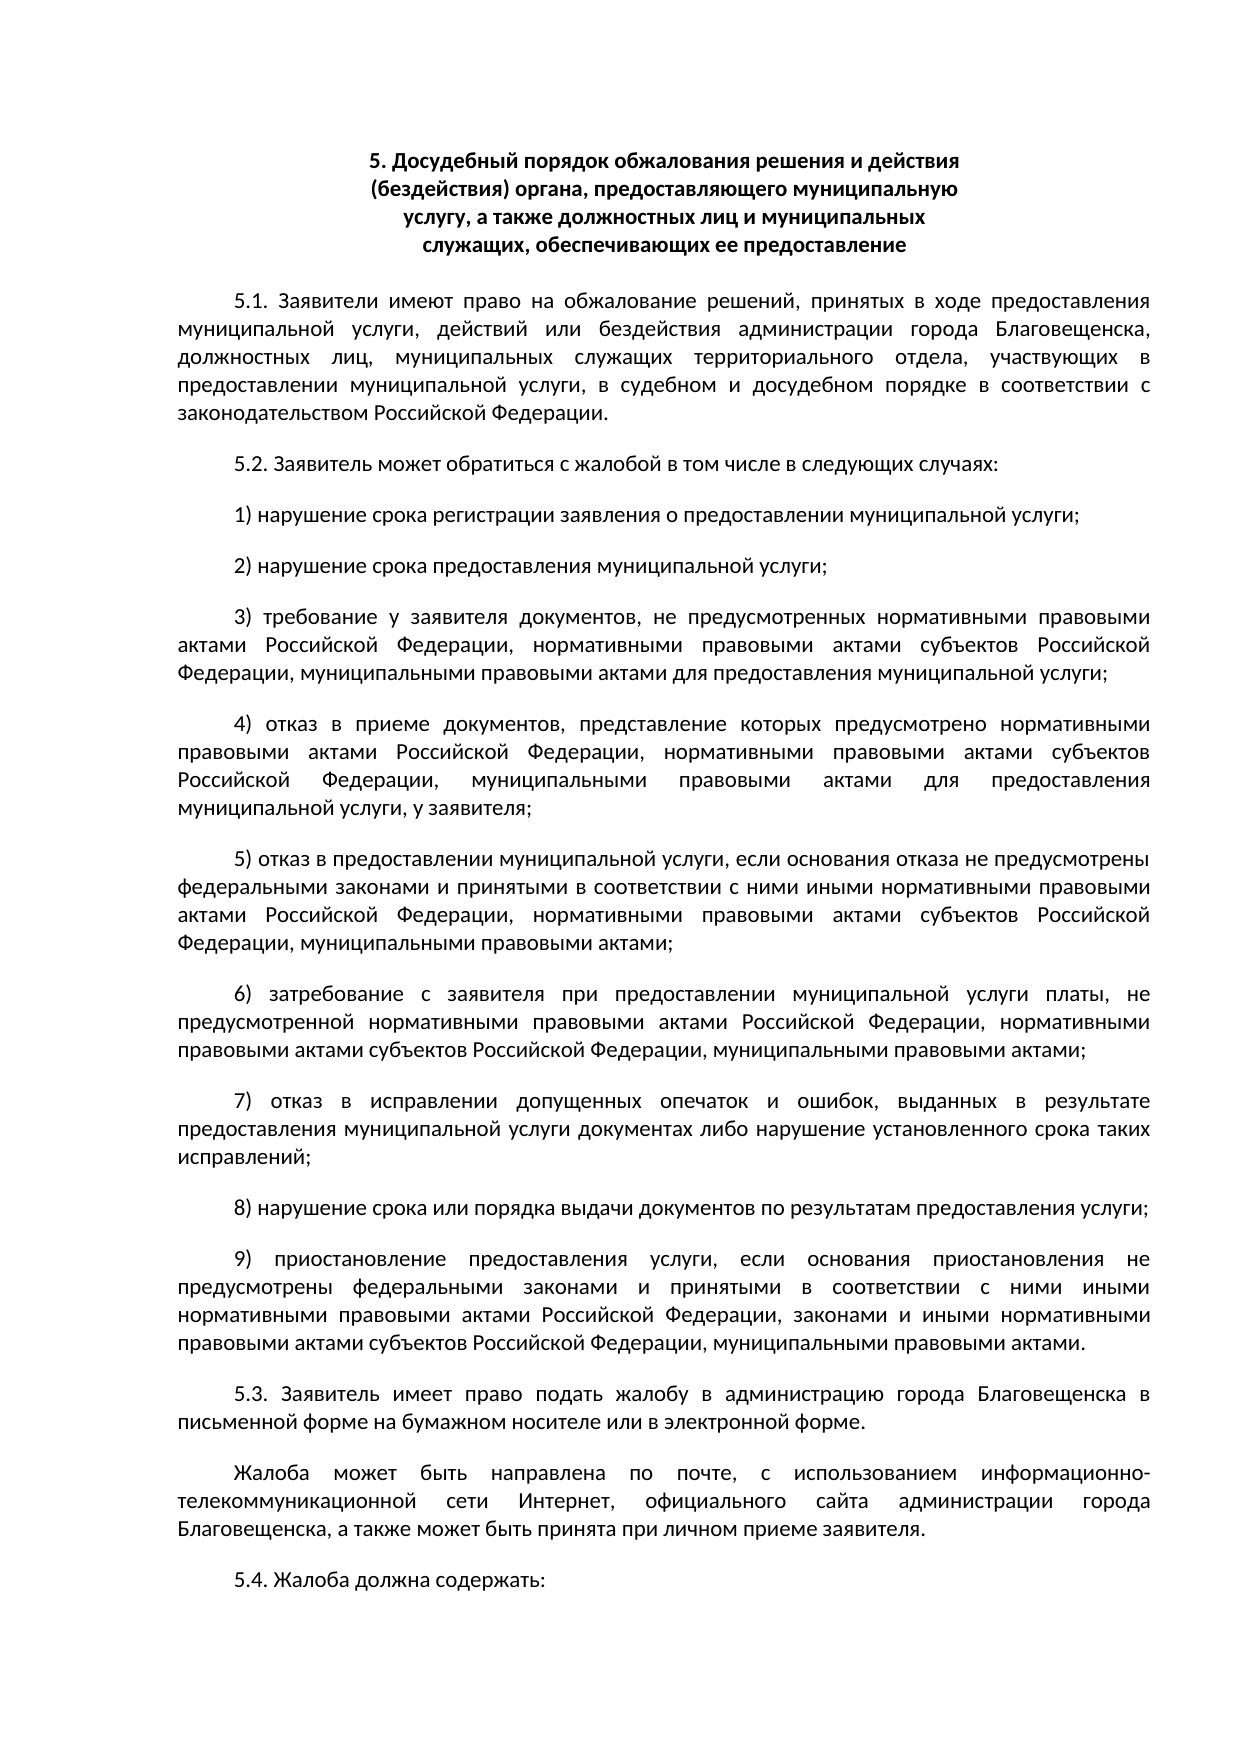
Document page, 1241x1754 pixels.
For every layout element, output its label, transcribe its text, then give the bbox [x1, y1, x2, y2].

text 6) затребование с заявителя при предоставлении муниципальной услуги платы, не предусмотренной нормативными правовыми актами Российской Федерации, нормативными правовыми актами субъектов Российской Федерации, муниципальными правовыми актами; [177, 979, 1152, 1063]
text 5.4. Жалоба должна содержать: [177, 1565, 1152, 1593]
text 2) нарушение срока предоставления муниципальной услуги; [177, 551, 1152, 579]
text 9) приостановление предоставления услуги, если основания приостановления не предусмотрены федеральными законами и принятыми в соответствии с ними иными нормативными правовыми актами Российской Федерации, законами и иными нормативными правовыми актами субъектов Российской Федерации, муниципальными правовыми актами. [177, 1244, 1152, 1356]
text 5.1. Заявители имеют право на обжалование решений, принятых в ходе предоставления муниципальной услуги, действий или бездействия администрации города Благовещенска, должностных лиц, муниципальных служащих территориального отдела, участвующих в предоставлении муниципальной услуги, в судебном и досудебном порядке в соответствии с законодательством Российской Федерации. [177, 286, 1152, 426]
title услугу, а также должностных лиц и муниципальных [177, 202, 1152, 230]
text 1) нарушение срока регистрации заявления о предоставлении муниципальной услуги; [177, 500, 1152, 528]
text 5.2. Заявитель может обратиться с жалобой в том числе в следующих случаях: [177, 449, 1152, 477]
text 5.3. Заявитель имеет право подать жалобу в администрацию города Благовещенска в письменной форме на бумажном носителе или в электронной форме. [177, 1379, 1152, 1435]
title 5. Досудебный порядок обжалования решения и действия [177, 146, 1152, 174]
title служащих, обеспечивающих ее предоставление [177, 230, 1152, 258]
text 8) нарушение срока или порядка выдачи документов по результатам предоставления услуги; [177, 1193, 1152, 1221]
title (бездействия) органа, предоставляющего муниципальную [177, 174, 1152, 202]
text Жалоба может быть направлена по почте, с использованием информационно-телекоммуникационной сети Интернет, официального сайта администрации города Благовещенска, а также может быть принята при личном приеме заявителя. [177, 1458, 1152, 1542]
text 5) отказ в предоставлении муниципальной услуги, если основания отказа не предусмотрены федеральными законами и принятыми в соответствии с ними иными нормативными правовыми актами Российской Федерации, нормативными правовыми актами субъектов Российской Федерации, муниципальными правовыми актами; [177, 844, 1152, 956]
text 4) отказ в приеме документов, представление которых предусмотрено нормативными правовыми актами Российской Федерации, нормативными правовыми актами субъектов Российской Федерации, муниципальными правовыми актами для предоставления муниципальной услуги, у заявителя; [177, 709, 1152, 821]
text 3) требование у заявителя документов, не предусмотренных нормативными правовыми актами Российской Федерации, нормативными правовыми актами субъектов Российской Федерации, муниципальными правовыми актами для предоставления муниципальной услуги; [177, 602, 1152, 686]
text 7) отказ в исправлении допущенных опечаток и ошибок, выданных в результате предоставления муниципальной услуги документах либо нарушение установленного срока таких исправлений; [177, 1086, 1152, 1170]
